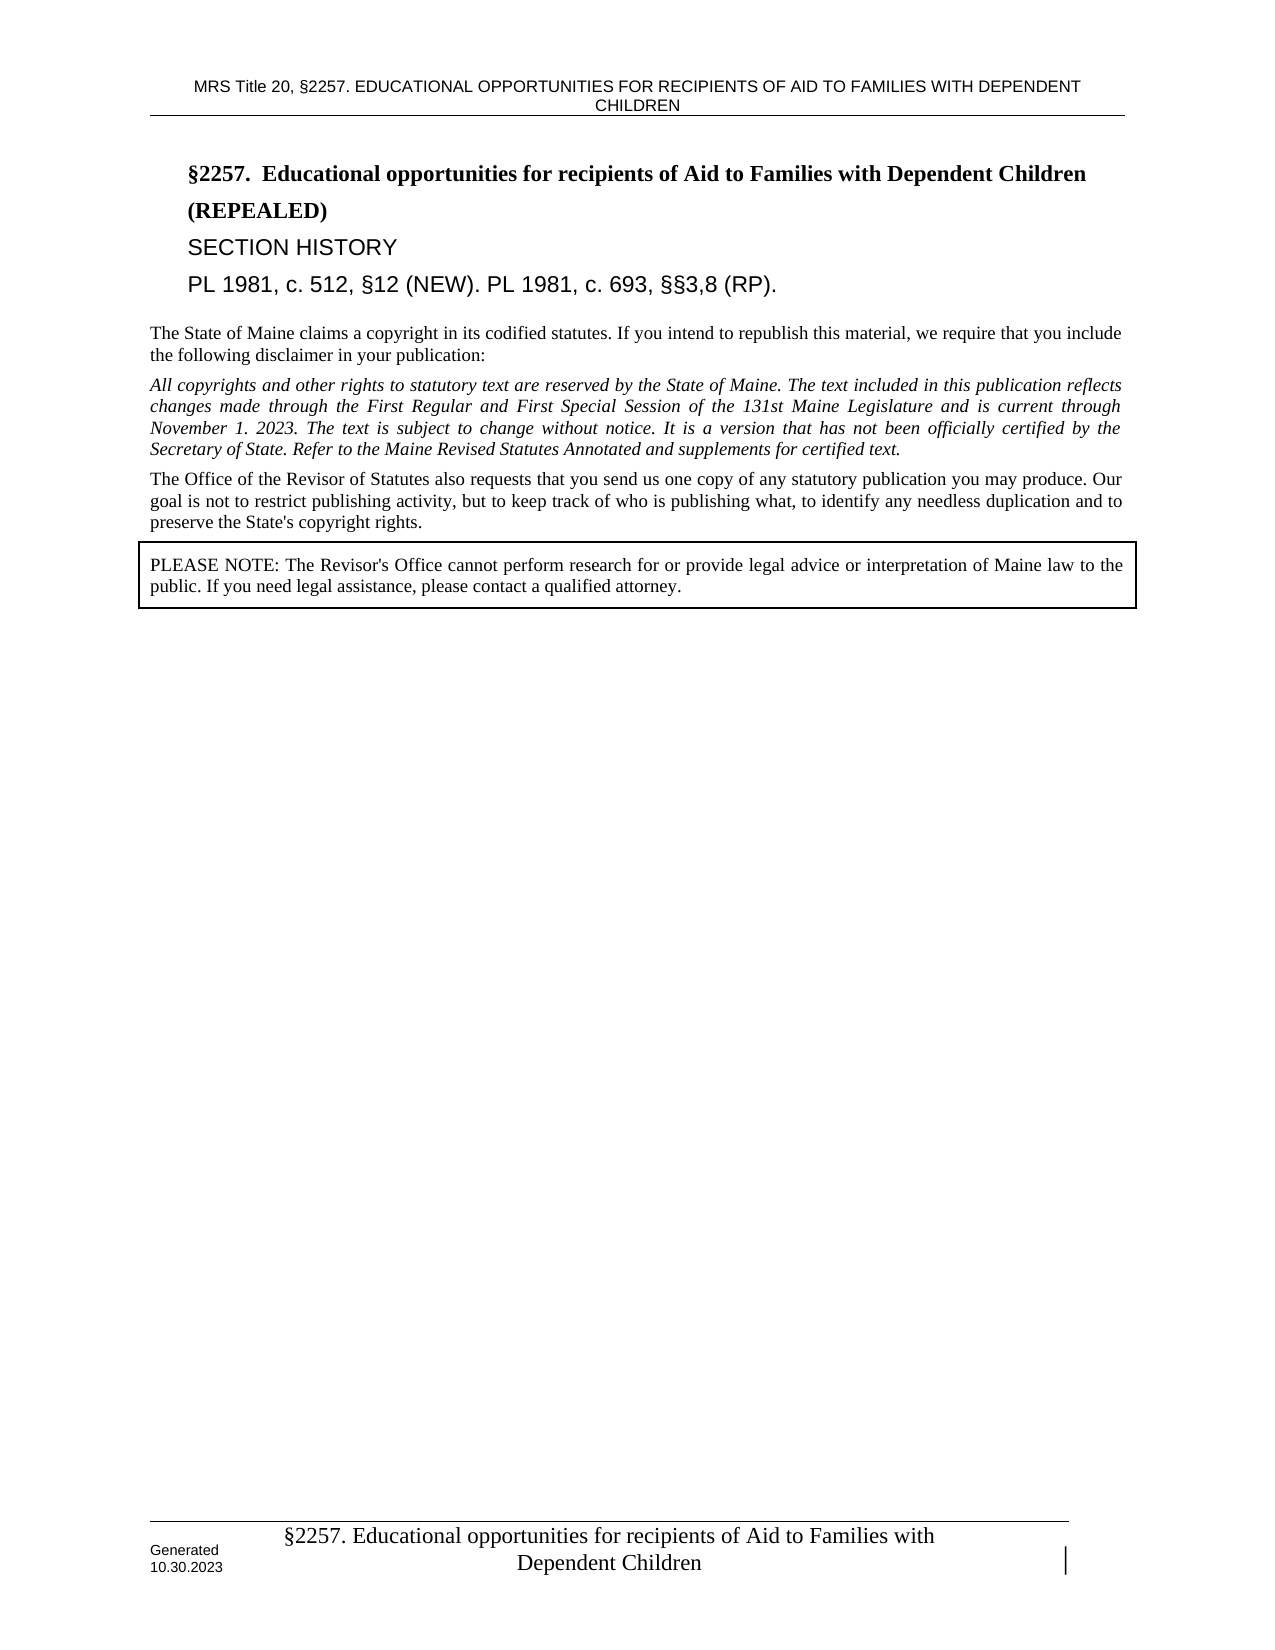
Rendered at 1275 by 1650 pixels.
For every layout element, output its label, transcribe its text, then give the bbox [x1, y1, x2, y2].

text All copyrights and other rights to statutory text are reserved by the State of Maine. The text included in this publication reflects changes made through the First Regular and First Special Session of the 131st Maine Legislature and is current through November 1. 2023 . The text is subject to change without notice. It is a version that has not been officially certified by the Secretary of State. Refer to the Maine Revised Statutes Annotated and supplements for certified text. [150, 373, 1125, 460]
text §2257. Educational opportunities for recipients of Aid to Families with Dependent Children [187, 160, 1125, 187]
text The State of Maine claims a copyright in its codified statutes. If you intend to republish this material, we require that you include the following disclaimer in your publication: [150, 322, 1125, 365]
text PLEASE NOTE: The Revisor's Office cannot perform research for or provide legal advice or interpretation of Maine law to the public. If you need legal assistance, please contact a qualified attorney. [140, 543, 1135, 607]
text SECTION HISTORY [187, 234, 1125, 260]
text The Office of the Revisor of Statutes also requests that you send us one copy of any statutory publication you may produce. Our goal is not to restrict publishing activity, but to keep track of who is publishing what, to identify any needless duplication and to preserve the State's copyright rights. [150, 468, 1125, 533]
text PL 1981, c. 512, §12 (NEW). PL 1981, c. 693, §§3,8 (RP). [187, 271, 1125, 297]
text (REPEALED) [187, 197, 1125, 223]
